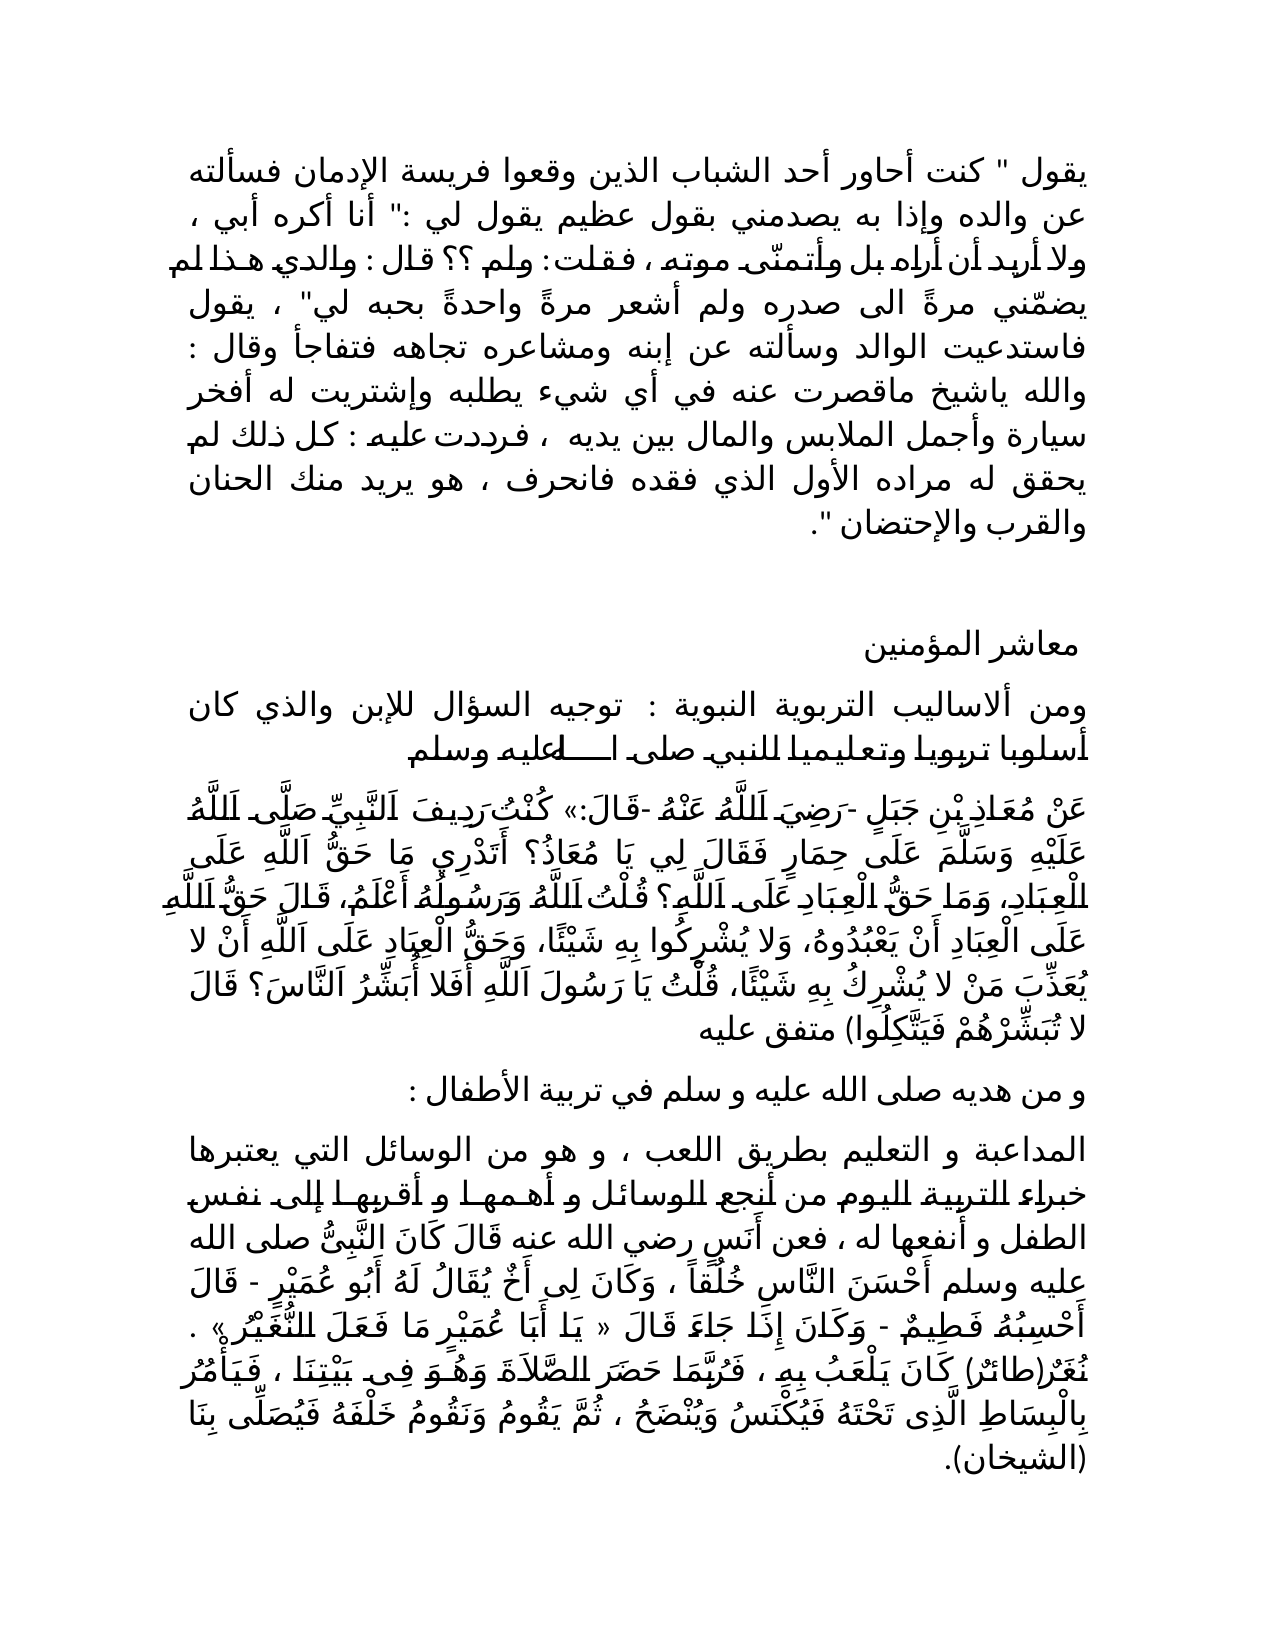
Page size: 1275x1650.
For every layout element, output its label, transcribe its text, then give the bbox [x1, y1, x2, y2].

text يقول " كنت أحاور أحد الشباب الذين وقعوا فريسة الإدمان فسألته عن والده وإذا به يصدمني بقول عظيم يقول لي :" أنا أكره أبي ، ولا أريد أن أراه بل وأتمنّى موته ، فقلت : ولم ؟؟ قال : والدي هذا لم يضمّني مرةً الى صدره ولم أشعر مرةً واحدةً بحبه لي" ، يقول فاستدعيت الوالد وسألته عن إبنه ومشاعره تجاهه فتفاجأ وقال : والله ياشيخ ماقصرت عنه في أي شيء يطلبه وإشتريت له أفخر سيارة وأجمل الملابس والمال بين يديه ، فرددت عليه : كل ذلك لم يحقق له مراده الأول الذي فقده فانحرف ، هو يريد منك الحنان والقرب والإحتضان ". [187, 150, 1087, 542]
text و من هديه صلى الله عليه و سلم في تربية الأطفال : [187, 1068, 1087, 1109]
text عَنْ مُعَاذِ بْنِ جَبَلٍ -رَضِيَ اَللَّهُ عَنْهُ -قَالَ:» كُنْتُ رَدِيفَ اَلنَّبِيِّ صَلَّى اَللَّهُ عَلَيْهِ وَسَلَّمَ عَلَى حِمَارٍ فَقَالَ لِي يَا مُعَاذُ؟ أَتَدْرِي مَا حَقُّ اَللَّهِ عَلَى الْعِبَادِ، وَمَا حَقُّ الْعِبَادِ عَلَى اَللَّهِ؟ قُلْتُ اَللَّهُ وَرَسُولُهُ أَعْلَمُ، قَالَ حَقُّ اَللَّهِ عَلَى الْعِبَادِ أَنْ يَعْبُدُوهُ، وَلا يُشْرِكُوا بِهِ شَيْئًا، وَحَقُّ الْعِبَادِ عَلَى اَللَّهِ أَنْ لا يُعَذِّبَ مَنْ لا يُشْرِكُ بِهِ شَيْئًا، قُلْتُ يَا رَسُولَ اَللَّهِ أَفَلا أُبَشِّرُ اَلنَّاسَ؟ قَالَ لا تُبَشِّرْهُمْ فَيَتَّكِلُوا) متفق عليه [187, 788, 1087, 1049]
text المداعبة و التعليم بطريق اللعب ، و هو من الوسائل التي يعتبرها خبراء التربية اليوم من أنجع الوسائل و أهمها و أقربها إلى نفس الطفل و أنفعها له ، فعن أَنَسٍ رضي الله عنه قَالَ كَانَ النَّبِىُّ صلى الله عليه وسلم أَحْسَنَ النَّاسِ خُلُقاً ،‏ وَكَانَ لِى أَخٌ يُقَالُ لَهُ أَبُو عُمَيْرٍ -‏ قَالَ أَحْسِبُهُ فَطِيمٌ -‏ وَكَانَ إِذَا جَاءَ قَالَ «‏ يَا أَبَا عُمَيْرٍ مَا فَعَلَ النُّغَيْرُ »‏ .‏ نُغَرٌ(طائرٌ) كَانَ يَلْعَبُ بِهِ ،‏ فَرُبَّمَا حَضَرَ الصَّلاَةَ وَهُوَ فِى بَيْتِنَا ،‏ فَيَأْمُرُ بِالْبِسَاطِ الَّذِى تَحْتَهُ فَيُكْنَسُ وَيُنْضَحُ ،‏ ثُمَّ يَقُومُ وَنَقُومُ خَلْفَهُ فَيُصَلِّى بِنَا (الشيخان).‏ [187, 1129, 1087, 1478]
text معاشر المؤمنين [187, 623, 1087, 664]
text ومن ألاساليب التربوية النبوية : توجيه السؤال للإبن والذي كان أسلوبا تربويا وتعليميا للنبي صلى الله عليه وسلم [187, 683, 1087, 768]
